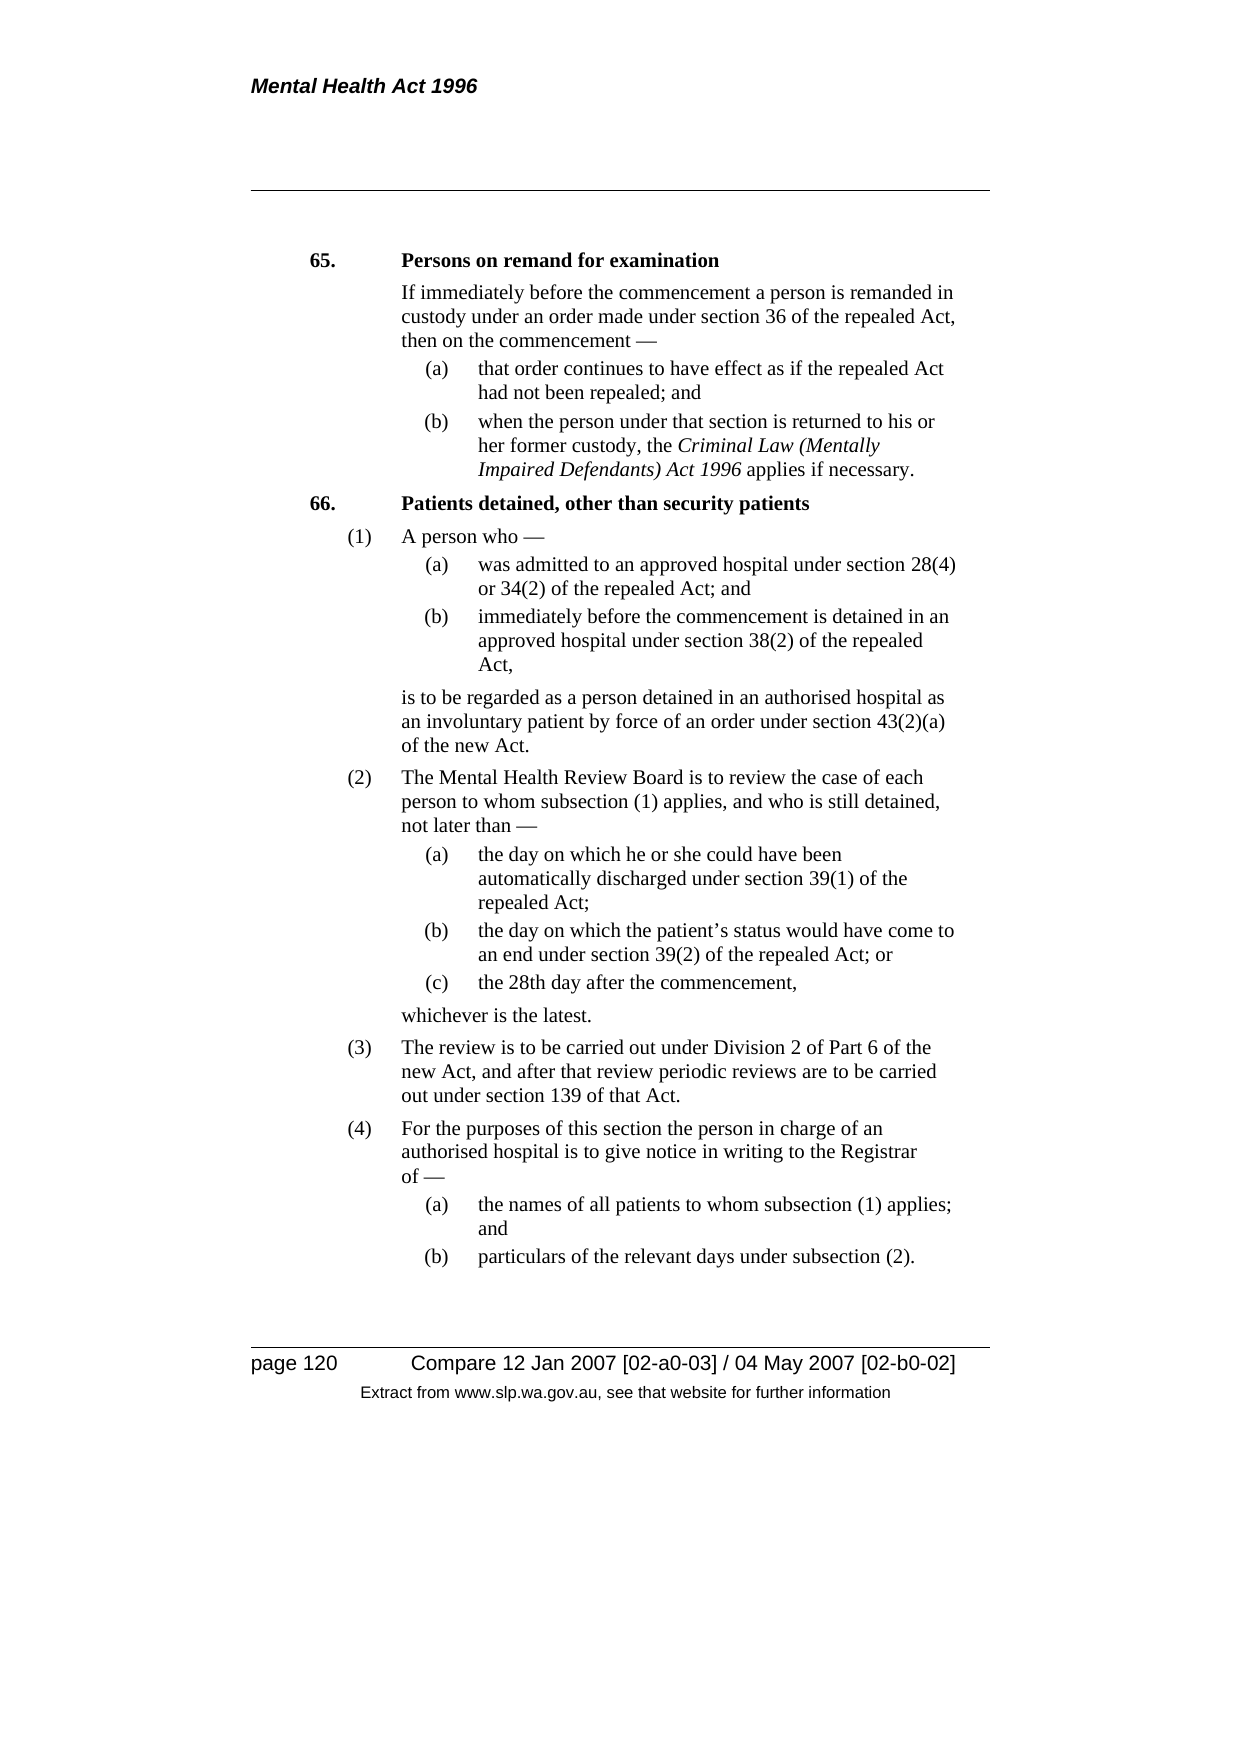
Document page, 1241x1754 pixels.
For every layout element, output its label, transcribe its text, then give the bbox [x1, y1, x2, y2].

text (a) that order continues to have effect as if the repealed Act had not been repealed; and [389, 356, 960, 404]
text If immediately before the commencement a person is remanded in custody under an order made under section 36 of the repealed Act, then on the commencement — [312, 280, 960, 352]
text (2) The Mental Health Review Board is to review the case of each person to whom subsection (1) applies, and who is still detained, not later than — [312, 765, 960, 837]
text whichever is the latest. [312, 1002, 960, 1027]
subtitle 66. Patients detained, other than security patients [309, 491, 960, 515]
text (b) the day on which the patient’s status would have come to an end under section 39(2) of the repealed Act; or [389, 918, 960, 966]
text (3) The review is to be carried out under Division 2 of Part 6 of the new Act, and after that review periodic reviews are to be carried out under section 139 of that Act. [312, 1035, 960, 1107]
text (a) was admitted to an approved hospital under section 28(4) or 34(2) of the repealed Act; and [389, 552, 960, 600]
text (a) the names of all patients to whom subsection (1) applies; and [389, 1192, 960, 1240]
text (c) the 28th day after the commencement, [389, 970, 960, 994]
text (4) For the purposes of this section the person in charge of an authorised hospital is to give notice in writing to the Registrar of — [312, 1115, 960, 1188]
subtitle 65. Persons on remand for examination [309, 247, 960, 272]
text (a) the day on which he or she could have been automatically discharged under section 39(1) of the repealed Act; [389, 841, 960, 914]
text (b) particulars of the relevant days under subsection (2). [389, 1244, 960, 1268]
text is to be regarded as a person detained in an authorised hospital as an involuntary patient by force of an order under section 43(2)(a) of the new Act. [312, 684, 960, 757]
text (b) immediately before the commencement is detained in an approved hospital under section 38(2) of the repealed Act, [389, 604, 960, 676]
text (1) A person who — [312, 523, 960, 548]
text (b) when the person under that section is returned to his or her former custody, the Criminal Law (Mentally Impaired Defendants) Act 1996 applies if necessary. [389, 408, 960, 481]
